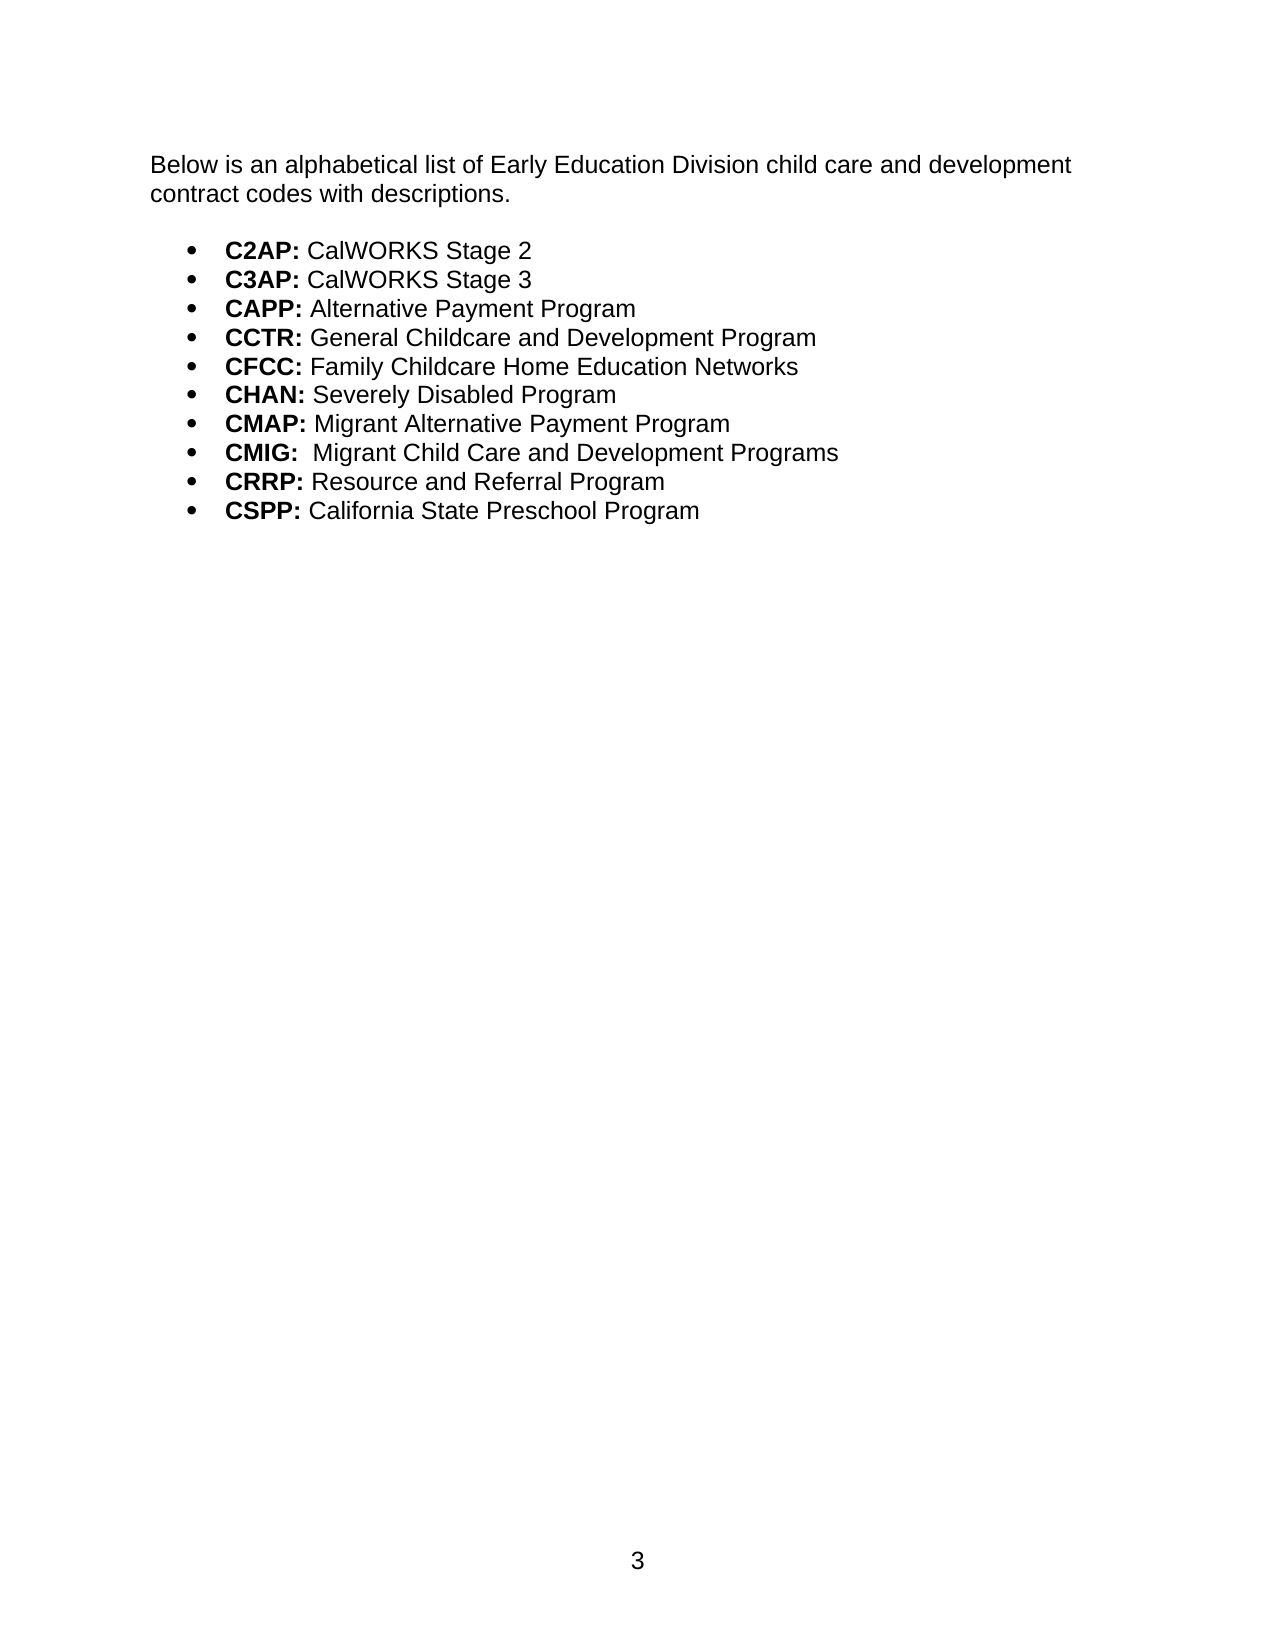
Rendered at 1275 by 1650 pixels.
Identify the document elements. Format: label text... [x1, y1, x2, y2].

list CHAN: Severely Disabled Program [187, 381, 1125, 409]
list C2AP: CalWORKS Stage 2 [187, 236, 1125, 265]
text Below is an alphabetical list of Early Education Division child care and development contract codes with descriptions. [150, 150, 1125, 207]
list CRRP: Resource and Referral Program [187, 467, 1125, 496]
list CMAP: Migrant Alternative Payment Program [187, 409, 1125, 438]
list CCTR: General Childcare and Development Program [187, 323, 1125, 352]
list CMIG: Migrant Child Care and Development Programs [187, 438, 1125, 467]
list C3AP: CalWORKS Stage 3 [187, 265, 1125, 294]
list CSPP: California State Preschool Program [187, 496, 1125, 525]
list CFCC: Family Childcare Home Education Networks [187, 352, 1125, 381]
list CAPP: Alternative Payment Program [187, 294, 1125, 323]
